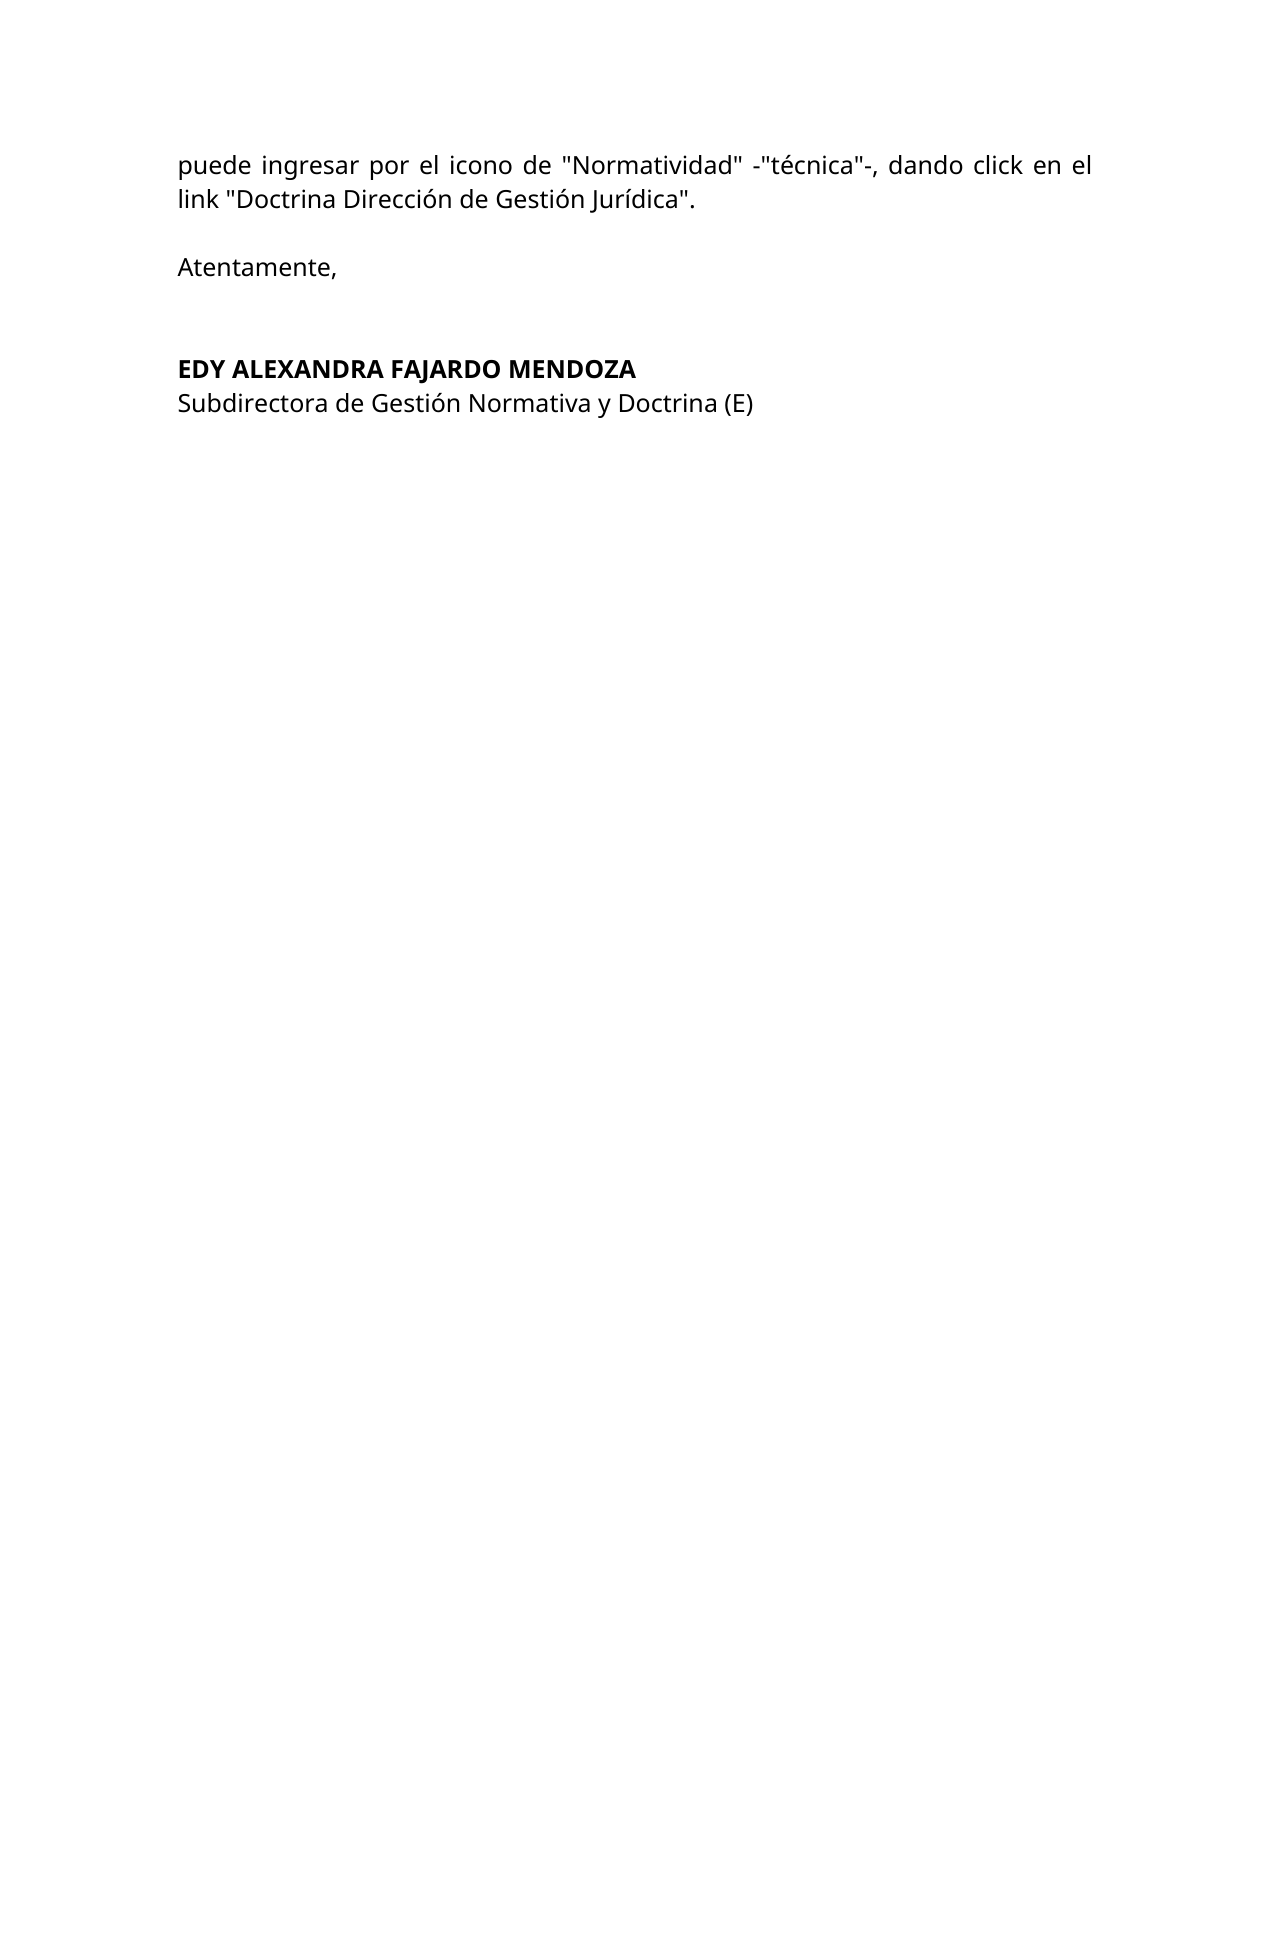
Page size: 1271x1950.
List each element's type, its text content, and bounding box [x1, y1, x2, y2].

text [177, 148, 1094, 216]
text EDY ALEXANDRA FAJARDO MENDOZA [177, 352, 1094, 386]
text Subdirectora de Gestión Normativa y Doctrina (E) [177, 386, 1094, 420]
text Atentamente, [177, 250, 1094, 284]
